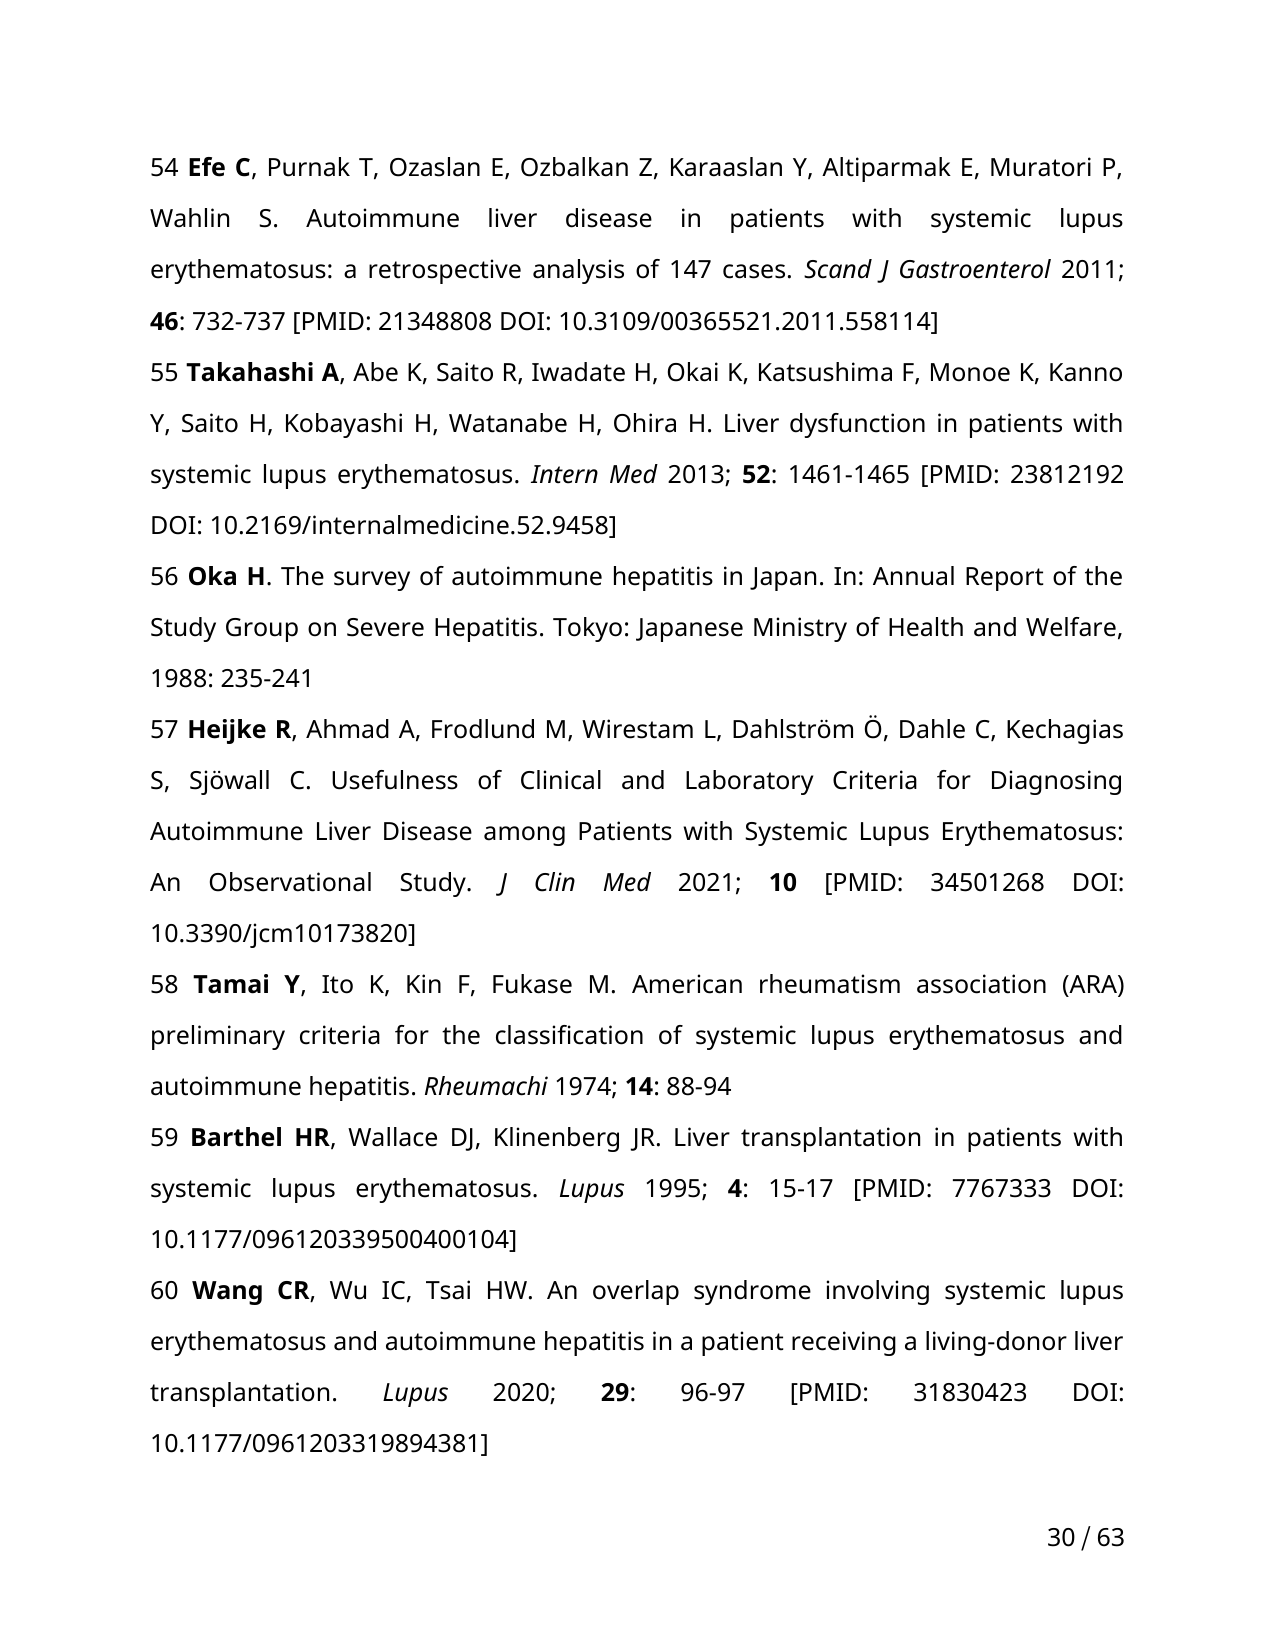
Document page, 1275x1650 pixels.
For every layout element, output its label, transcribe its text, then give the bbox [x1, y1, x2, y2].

text 56 Oka H. The survey of autoimmune hepatitis in Japan. In: Annual Report of the Study Group on Severe Hepatitis. Tokyo: Japanese Ministry of Health and Welfare, 1988: 235-241 [150, 558, 1125, 694]
text 59 Barthel HR, Wallace DJ, Klinenberg JR. Liver transplantation in patients with systemic lupus erythematosus. Lupus 1995; 4: 15-17 [PMID: 7767333 DOI: 10.1177/096120339500400104] [150, 1120, 1125, 1256]
text 57 Heijke R, Ahmad A, Frodlund M, Wirestam L, Dahlström Ö, Dahle C, Kechagias S, Sjöwall C. Usefulness of Clinical and Laboratory Criteria for Diagnosing Autoimmune Liver Disease among Patients with Systemic Lupus Erythematosus: An Observational Study. J Clin Med 2021; 10 [PMID: 34501268 DOI: 10.3390/jcm10173820] [150, 711, 1125, 950]
text 58 Tamai Y, Ito K, Kin F, Fukase M. American rheumatism association (ARA) preliminary criteria for the classification of systemic lupus erythematosus and autoimmune hepatitis. Rheumachi 1974; 14: 88-94 [150, 967, 1125, 1103]
text 54 Efe C, Purnak T, Ozaslan E, Ozbalkan Z, Karaaslan Y, Altiparmak E, Muratori P, Wahlin S. Autoimmune liver disease in patients with systemic lupus erythematosus: a retrospective analysis of 147 cases. Scand J Gastroenterol 2011; 46: 732-737 [PMID: 21348808 DOI: 10.3109/00365521.2011.558114] [150, 150, 1125, 337]
text 55 Takahashi A, Abe K, Saito R, Iwadate H, Okai K, Katsushima F, Monoe K, Kanno Y, Saito H, Kobayashi H, Watanabe H, Ohira H. Liver dysfunction in patients with systemic lupus erythematosus. Intern Med 2013; 52: 1461-1465 [PMID: 23812192 DOI: 10.2169/internalmedicine.52.9458] [150, 354, 1125, 541]
text 60 Wang CR, Wu IC, Tsai HW. An overlap syndrome involving systemic lupus erythematosus and autoimmune hepatitis in a patient receiving a living-donor liver transplantation. Lupus 2020; 29: 96-97 [PMID: 31830423 DOI: 10.1177/0961203319894381] [150, 1273, 1125, 1460]
